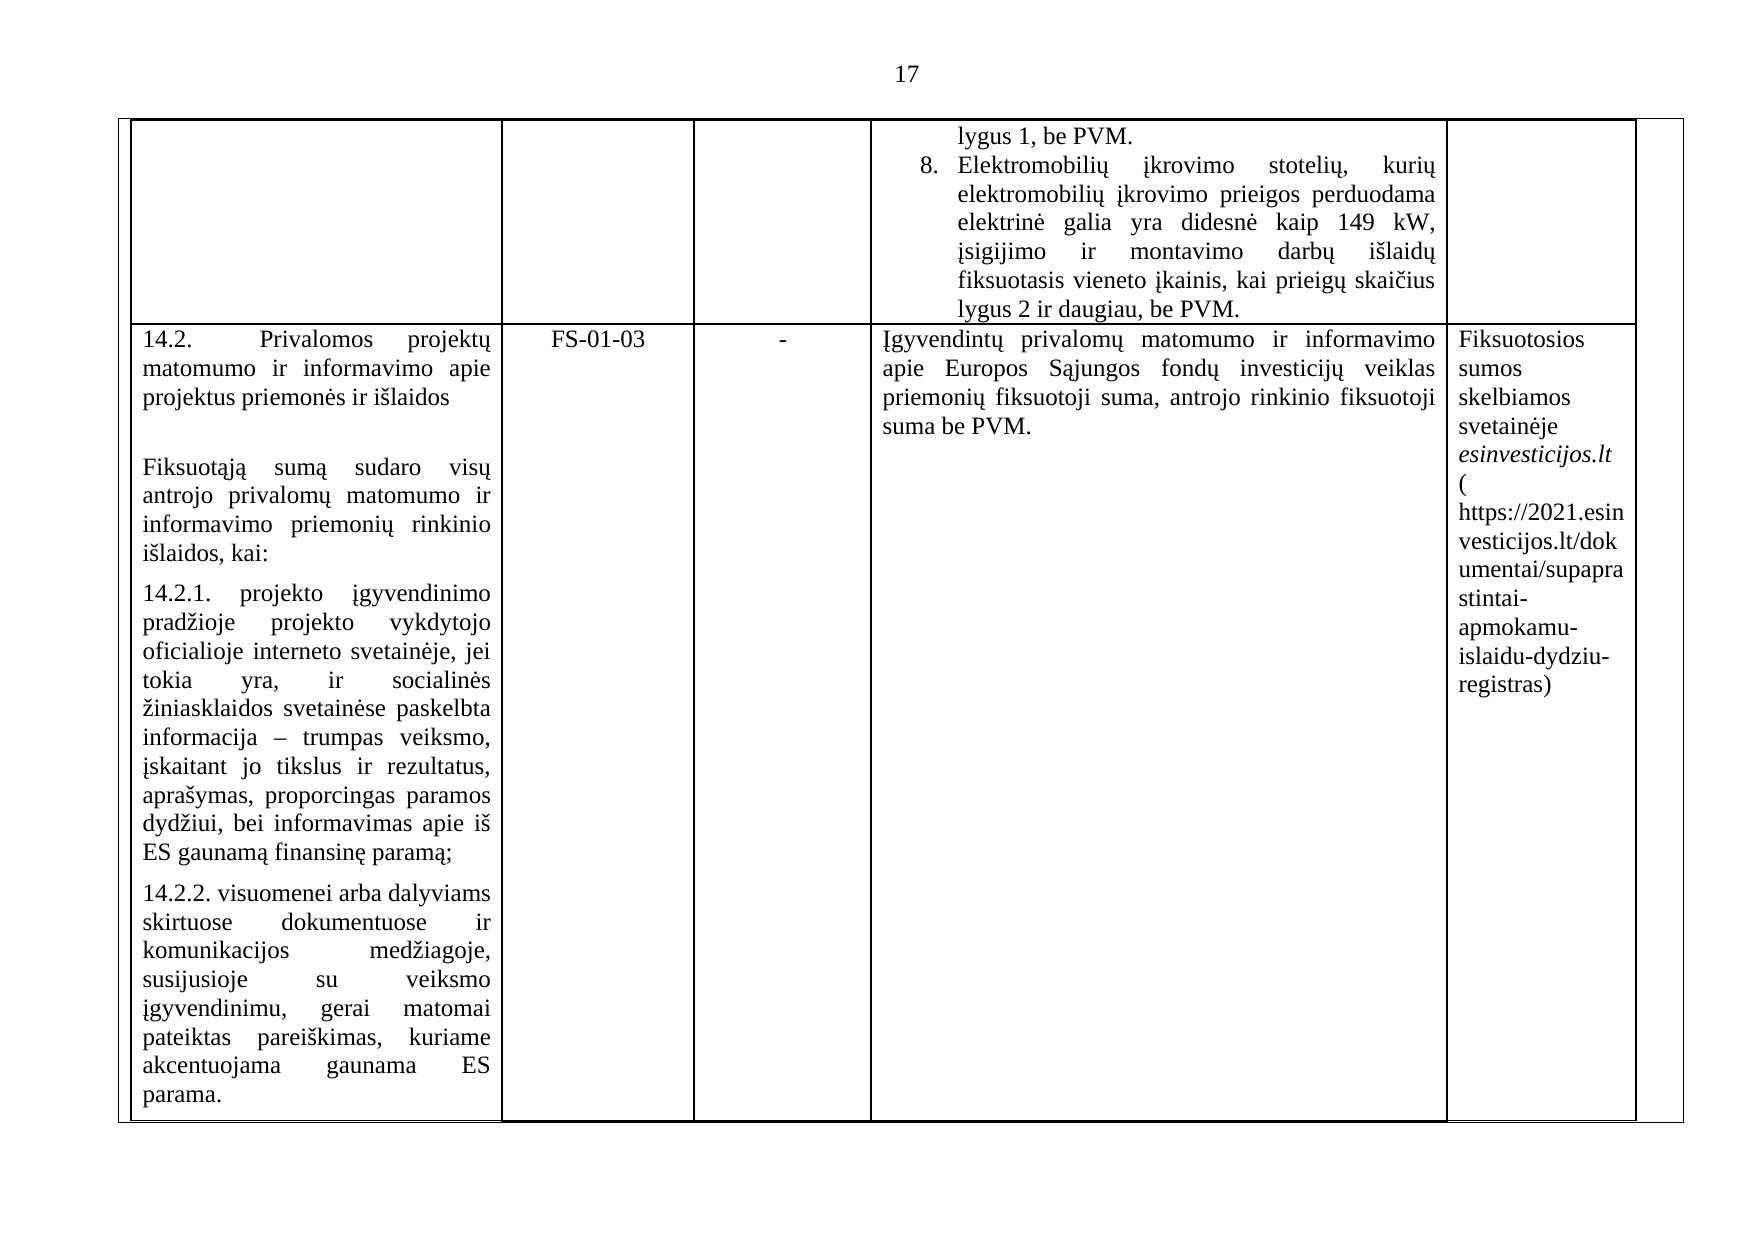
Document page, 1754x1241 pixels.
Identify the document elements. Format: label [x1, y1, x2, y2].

table_cell [503, 325, 693, 1120]
table_cell [1448, 119, 1683, 1122]
table_cell [695, 325, 870, 1120]
table_cell [872, 325, 1446, 1120]
table_cell [872, 121, 1446, 323]
table_cell [503, 121, 693, 323]
table_cell [695, 121, 870, 323]
table_cell [119, 119, 501, 1122]
